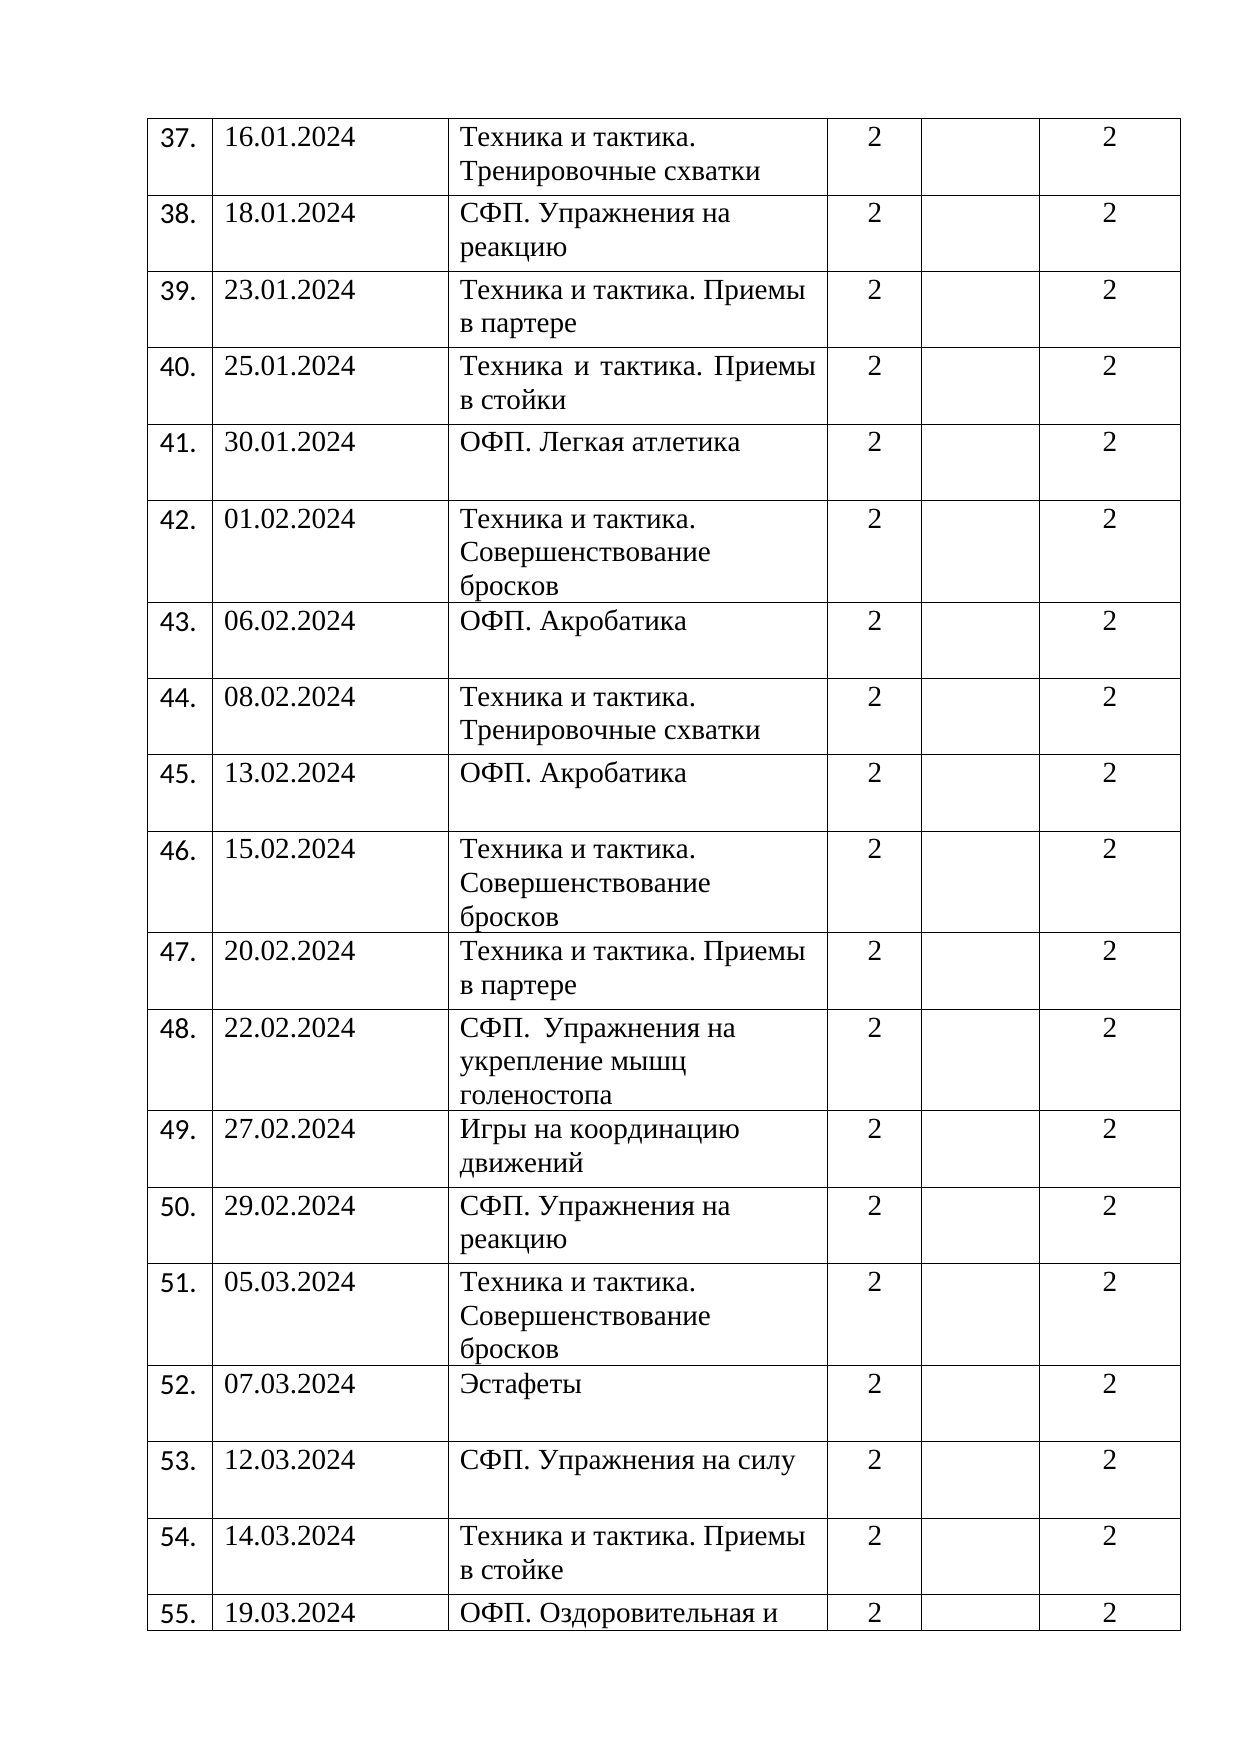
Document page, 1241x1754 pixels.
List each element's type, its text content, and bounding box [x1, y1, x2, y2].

table_cell Техника и тактика. Тренировочные схватки [449, 119, 827, 194]
table_cell 2 [828, 119, 921, 194]
table_cell 05.03.2024 [213, 1264, 448, 1365]
table_cell [922, 1366, 1039, 1441]
table_cell СФП. Упражнения на реакцию [449, 196, 827, 271]
table_cell 2 [828, 832, 921, 932]
table_cell 2 [828, 933, 921, 1009]
table_cell [922, 933, 1039, 1009]
table_cell 07.03.2024 [213, 1366, 448, 1441]
table_cell 2 [1040, 425, 1180, 500]
table_cell ОФП. Акробатика [449, 755, 827, 831]
table_cell [148, 603, 212, 678]
table_cell 20.02.2024 [213, 933, 448, 1009]
table_cell [148, 1595, 212, 1630]
table_cell [922, 755, 1039, 831]
table_cell СФП. Упражнения на укрепление мышц голеностопа [449, 1010, 827, 1110]
table_cell [148, 679, 212, 754]
table_cell [148, 1111, 212, 1187]
table_cell Техника и тактика. Совершенствование бросков [449, 1264, 827, 1365]
table_cell 2 [828, 1111, 921, 1187]
table_cell 14.03.2024 [213, 1519, 448, 1594]
table_cell 2 [1040, 755, 1180, 831]
table_cell [148, 119, 212, 194]
table_cell 2 [1040, 1188, 1180, 1263]
table_cell 2 [1040, 272, 1180, 347]
table_cell 2 [1040, 1264, 1180, 1365]
table_cell [148, 1519, 212, 1594]
table_cell [148, 1442, 212, 1517]
table_cell 23.01.2024 [213, 272, 448, 347]
table_cell Техника и тактика. Приемы в стойке [449, 1519, 827, 1594]
table_cell Техника и тактика. Совершенствование бросков [449, 501, 827, 602]
table_cell 2 [828, 1010, 921, 1110]
table_cell 2 [1040, 933, 1180, 1009]
table_cell 2 [1040, 832, 1180, 932]
table_cell 2 [828, 272, 921, 347]
table_cell 27.02.2024 [213, 1111, 448, 1187]
table_cell ОФП. Легкая атлетика [449, 425, 827, 500]
table_cell 16.01.2024 [213, 119, 448, 194]
table_cell 2 [1040, 119, 1180, 194]
table_cell [922, 1519, 1039, 1594]
table_cell [148, 425, 212, 500]
table_cell 12.03.2024 [213, 1442, 448, 1517]
table_cell 25.01.2024 [213, 348, 448, 423]
table_cell 2 [1040, 679, 1180, 754]
table_cell 2 [1040, 1366, 1180, 1441]
table_cell [922, 1595, 1039, 1630]
table_cell 19.03.2024 [213, 1595, 448, 1630]
table_cell 2 [1040, 501, 1180, 602]
table_cell 01.02.2024 [213, 501, 448, 602]
table_cell [148, 933, 212, 1009]
table_cell 2 [1040, 1519, 1180, 1594]
table_cell Техника и тактика. Приемы в партере [449, 272, 827, 347]
table_cell 2 [828, 425, 921, 500]
table_cell 2 [1040, 1111, 1180, 1187]
table_cell 2 [1040, 1010, 1180, 1110]
table_cell Игры на координацию движений [449, 1111, 827, 1187]
table_cell [922, 1111, 1039, 1187]
table_cell [148, 1010, 212, 1110]
table_cell [922, 272, 1039, 347]
table_cell [148, 348, 212, 423]
table_cell [922, 119, 1039, 194]
table_cell [922, 832, 1039, 932]
table_cell 2 [1040, 348, 1180, 423]
table_cell [148, 272, 212, 347]
table_cell [148, 1366, 212, 1441]
table_cell СФП. Упражнения на силу [449, 1442, 827, 1517]
table_cell 30.01.2024 [213, 425, 448, 500]
table_cell [922, 679, 1039, 754]
table_cell 2 [828, 348, 921, 423]
table_cell 2 [1040, 1442, 1180, 1517]
table_cell 2 [828, 1264, 921, 1365]
table_cell 2 [828, 1366, 921, 1441]
table_cell 08.02.2024 [213, 679, 448, 754]
table_cell 2 [828, 603, 921, 678]
table_cell 2 [1040, 603, 1180, 678]
table_cell [922, 196, 1039, 271]
table_cell [148, 1264, 212, 1365]
table_cell 06.02.2024 [213, 603, 448, 678]
table_cell 29.02.2024 [213, 1188, 448, 1263]
table_cell 2 [828, 755, 921, 831]
table_cell [922, 348, 1039, 423]
table_cell 2 [828, 1595, 921, 1630]
table_cell [922, 1188, 1039, 1263]
table_cell Техника и тактика. Приемы в стойки [449, 348, 827, 423]
table_cell [148, 832, 212, 932]
table_cell 2 [828, 501, 921, 602]
table_cell [922, 1264, 1039, 1365]
table_cell [922, 1442, 1039, 1517]
table_cell [922, 1010, 1039, 1110]
table_cell [148, 196, 212, 271]
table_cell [449, 1595, 827, 1630]
table_cell 13.02.2024 [213, 755, 448, 831]
table_cell [148, 755, 212, 831]
table_cell 2 [1040, 1595, 1180, 1630]
table_cell Техника и тактика. Тренировочные схватки [449, 679, 827, 754]
table_cell 2 [828, 1188, 921, 1263]
table_cell ОФП. Акробатика [449, 603, 827, 678]
table_cell [922, 603, 1039, 678]
table_cell 2 [828, 196, 921, 271]
table_cell 2 [828, 1519, 921, 1594]
table_cell Эстафеты [449, 1366, 827, 1441]
table_cell [922, 425, 1039, 500]
table_cell [148, 501, 212, 602]
table_cell Техника и тактика. Совершенствование бросков [449, 832, 827, 932]
table_cell [922, 501, 1039, 602]
table_cell СФП. Упражнения на реакцию [449, 1188, 827, 1263]
table_cell 18.01.2024 [213, 196, 448, 271]
table_cell [148, 1188, 212, 1263]
table_cell 2 [1040, 196, 1180, 271]
table_cell 2 [828, 1442, 921, 1517]
table_cell 15.02.2024 [213, 832, 448, 932]
table_cell Техника и тактика. Приемы в партере [449, 933, 827, 1009]
table_cell 2 [828, 679, 921, 754]
table_cell 22.02.2024 [213, 1010, 448, 1110]
